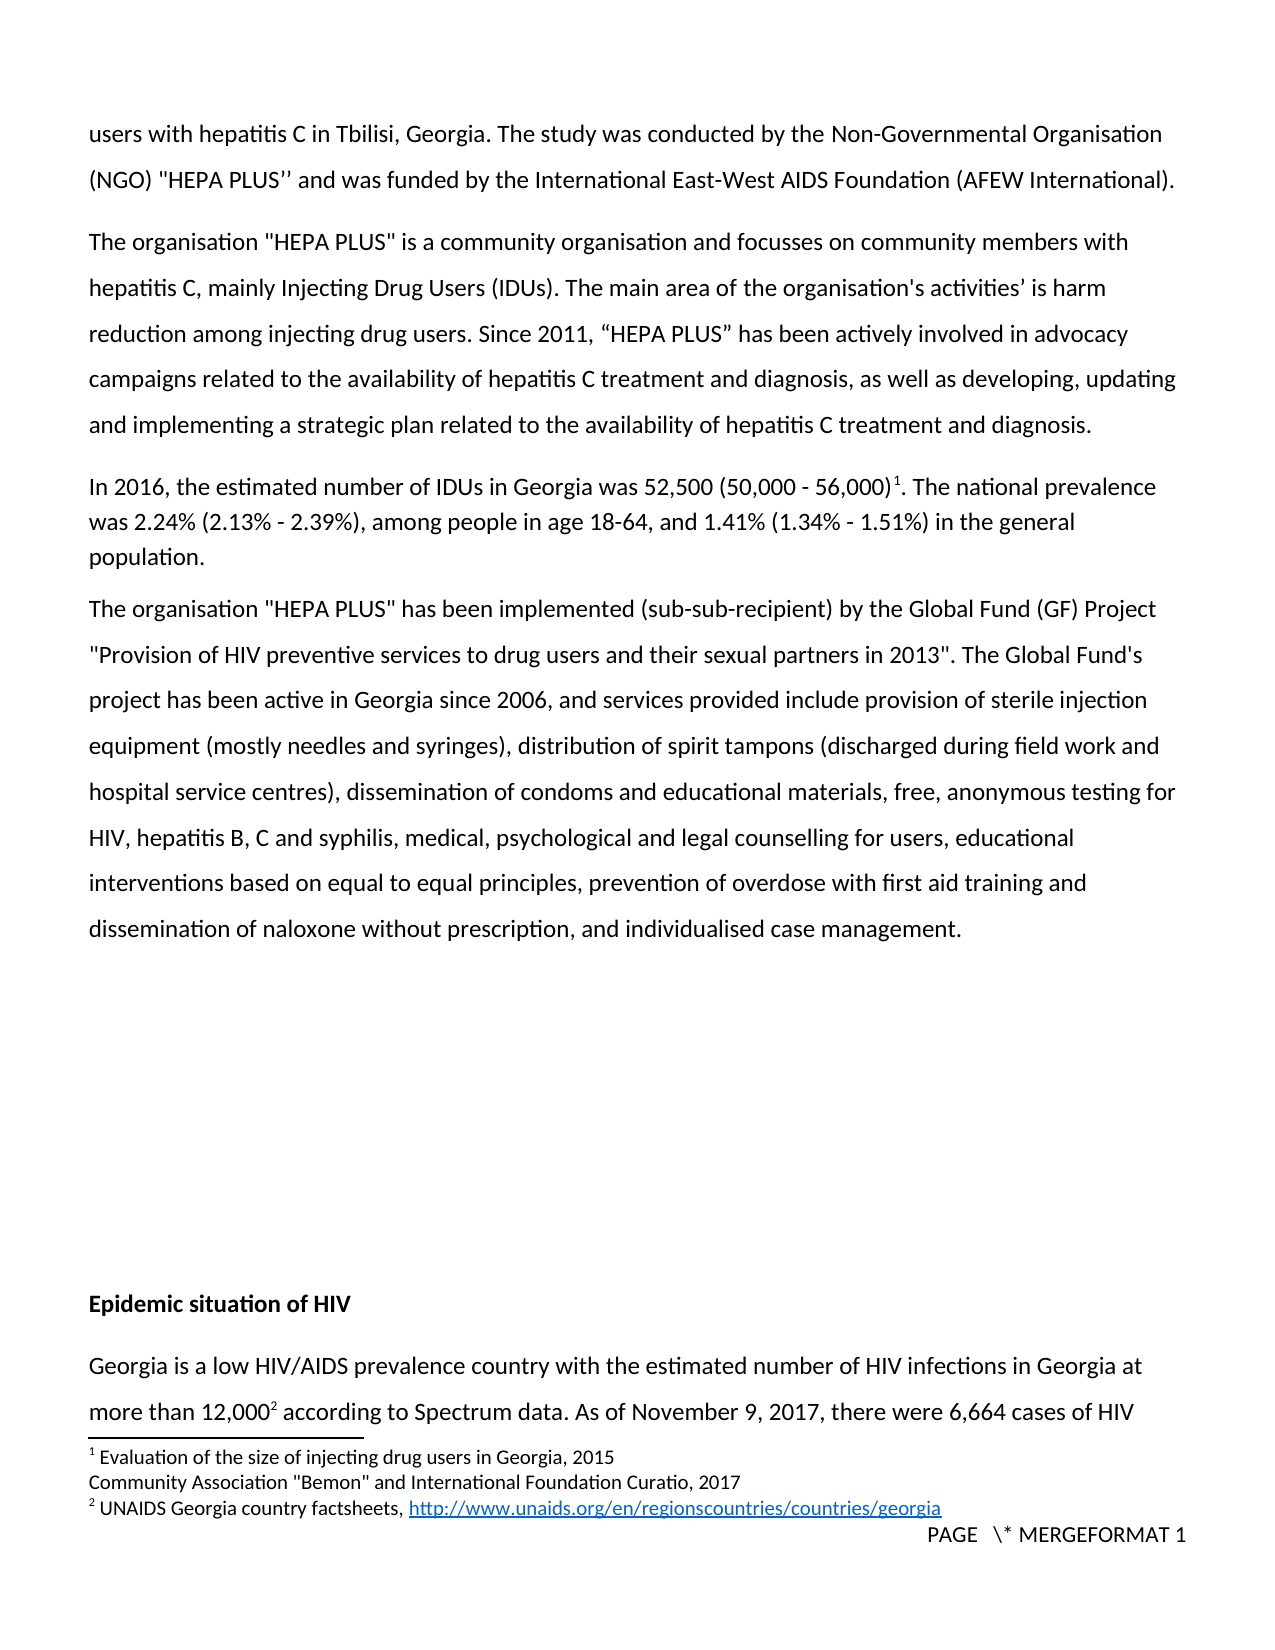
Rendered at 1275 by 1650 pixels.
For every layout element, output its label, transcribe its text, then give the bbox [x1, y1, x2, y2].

text In 2016, the estimated number of IDUs in Georgia was 52,500 (50,000 - 56,000). The national prevalence was 2.24% (2.13% - 2.39%), among people in age 18-64, and 1.41% (1.34% - 1.51%) in the general population. [88, 472, 1186, 572]
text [88, 118, 1186, 194]
text The organisation "HEPA PLUS" is a community organisation and focusses on community members with hepatitis C, mainly Injecting Drug Users (IDUs). The main area of ​​the organisation's activities’ is harm reduction among injecting drug users. Since 2011, “HEPA PLUS” has been actively involved in advocacy campaigns related to the availability of hepatitis C treatment and diagnosis, as well as developing, updating and implementing a strategic plan related to the availability of hepatitis C treatment and diagnosis. [88, 226, 1186, 440]
text The organisation "HEPA PLUS" has been implemented (sub-sub-recipient) by the Global Fund (GF) Project "Provision of HIV preventive services to drug users and their sexual partners in 2013". The Global Fund's project has been active in Georgia since 2006, and services provided include provision of sterile injection equipment (mostly needles and syringes), distribution of spirit tampons (discharged during field work and hospital service centres), dissemination of condoms and educational materials, free, anonymous testing for HIV, hepatitis B, C and syphilis, medical, psychological and legal counselling for users, educational interventions based on equal to equal principles, prevention of overdose with first aid training and dissemination of naloxone without prescription, and individualised case management. [88, 593, 1186, 944]
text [88, 1350, 1186, 1426]
text Epidemic situation of HIV [88, 1288, 1186, 1318]
